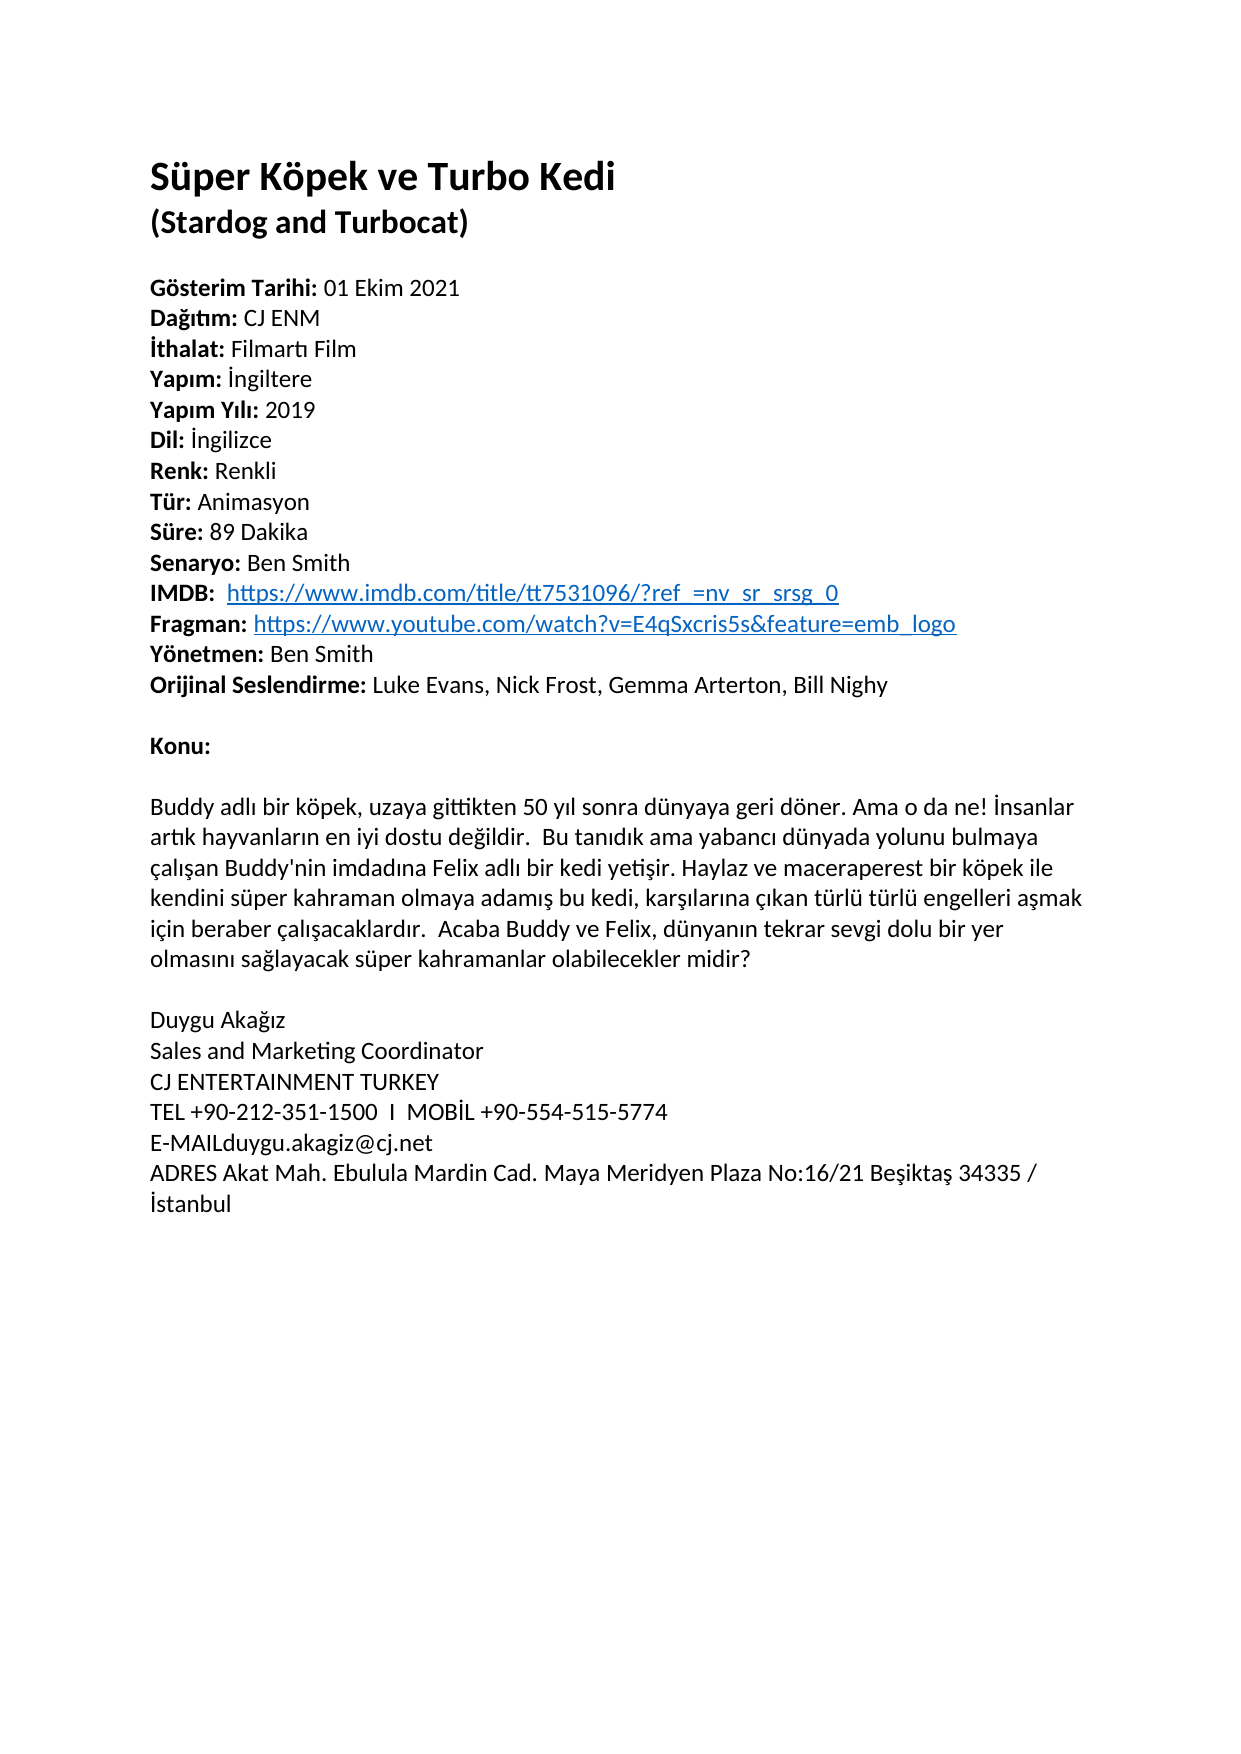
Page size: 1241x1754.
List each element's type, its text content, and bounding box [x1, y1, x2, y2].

text Renk: Renkli [150, 455, 1090, 486]
text Süper Köpek ve Turbo Kedi [150, 150, 1090, 201]
text Sales and Marketing Coordinator [150, 1035, 1090, 1066]
text Duygu Akağız [150, 1004, 1090, 1035]
text Dil: İngilizce [150, 425, 1090, 455]
text Dağıtım: CJ ENM [150, 303, 1090, 333]
text IMDB: https://www.imdb.com/title/tt7531096/?ref_=nv_sr_srsg_0 [150, 577, 1090, 608]
text Tür: Animasyon [150, 486, 1090, 516]
text (Stardog and Turbocat) [150, 201, 1090, 242]
text Konu: [150, 730, 1090, 760]
text Süre: 89 Dakika [150, 516, 1090, 547]
text Orijinal Seslendirme: Luke Evans, Nick Frost, Gemma Arterton, Bill Nighy [150, 669, 1090, 699]
text ADRES Akat Mah. Ebulula Mardin Cad. Maya Meridyen Plaza No:16/21 Beşiktaş 34335 / İstanbul [150, 1157, 1090, 1218]
text İthalat: Filmartı Film [150, 333, 1090, 364]
text E-MAILduygu.akagiz@cj.net [150, 1127, 1090, 1157]
text Yapım: İngiltere [150, 364, 1090, 394]
text CJ ENTERTAINMENT TURKEY [150, 1066, 1090, 1096]
text Yönetmen: Ben Smith [150, 638, 1090, 669]
text Yapım Yılı: 2019 [150, 394, 1090, 425]
text TEL +90-212-351-1500 I MOBİL +90-554-515-5774 [150, 1096, 1090, 1127]
text Gösterim Tarihi: 01 Ekim 2021 [150, 272, 1090, 303]
text Senaryo: Ben Smith [150, 547, 1090, 577]
text Fragman: https://www.youtube.com/watch?v=E4qSxcris5s&feature=emb_logo [150, 608, 1090, 638]
text Buddy adlı bir köpek, uzaya gittikten 50 yıl sonra dünyaya geri döner. Ama o da ne! İnsanlar artık hayvanların en iyi dostu değildir. Bu tanıdık ama yabancı dünyada yolunu bulmaya çalışan Buddy'nin imdadına Felix adlı bir kedi yetişir. Haylaz ve maceraperest bir köpek ile kendini süper kahraman olmaya adamış bu kedi, karşılarına çıkan türlü türlü engelleri aşmak için beraber çalışacaklardır. Acaba Buddy ve Felix, dünyanın tekrar sevgi dolu bir yer olmasını sağlayacak süper kahramanlar olabilecekler midir? [150, 791, 1090, 974]
